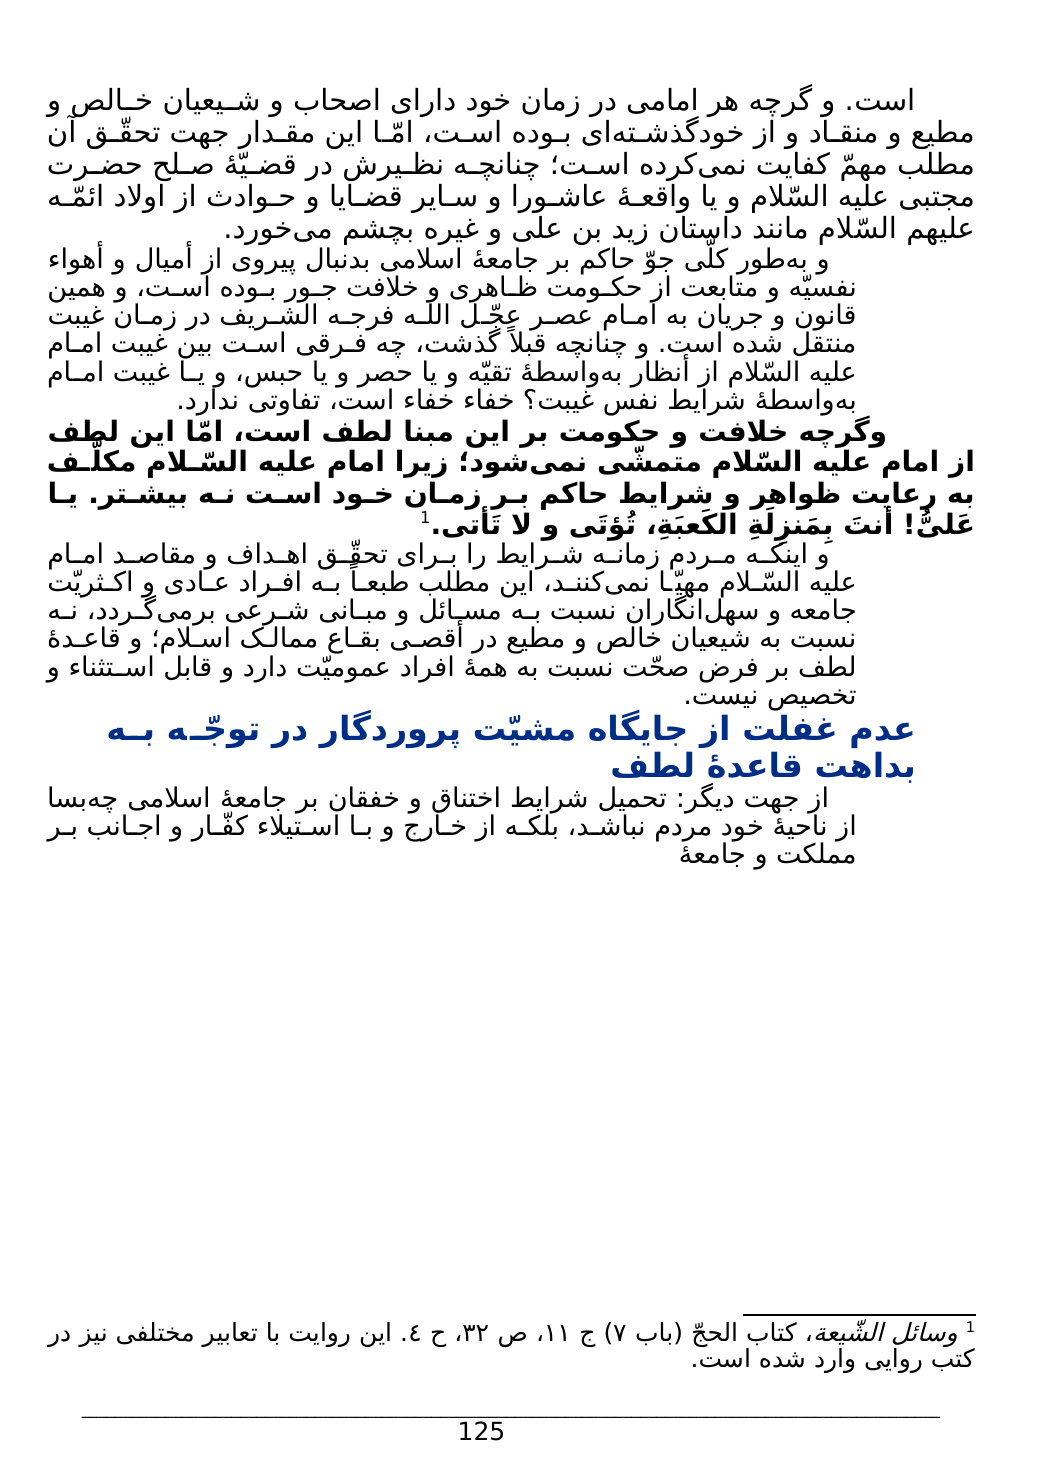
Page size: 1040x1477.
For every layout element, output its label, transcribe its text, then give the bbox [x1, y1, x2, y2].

text وگرچه خلافت و حکومت بر این مبنا لطف است، امّا این لطف از امام علیه السّلام متمشّی نمی‌شود؛ زیرا امام علیه السّلام مکلّف به رعایت ظواهر و شرایط حاکم بر زمان خود است نه بیشتر. یا عَلیُّ! أنتَ بِمَنزِلَةِ الکَعبَةِ، تُؤتَی و لا تَأتی. [47, 416, 975, 541]
text از جهت دیگر: تحمیل شرایط اختناق و خفقان بر جامعۀ اسلامی چه‌بسا از ناحیۀ خود مردم نباشد، بلکه از خارج و با استیلاء کفّار و اجانب بر مملکت و جامعۀ [47, 785, 857, 870]
text و به‌طور کلّی جوّ حاکم بر جامعۀ اسلامی بدنبال پیروی از أمیال و أهواء نفسیّه و متابعت از حکومت ظاهری و خلافت جور بوده است، و همین قانون و جریان به امام عصر عجّل الله فرجه الشریف در زمان غیبت منتقل شده است. و چنانچه قبلاً گذشت، چه فرقی است بین غیبت امام علیه السّلام از أنظار به‌واسطۀ تقیّه و یا حصر و یا حبس، و یا غیبت امام به‌واسطۀ شرایط نفس غیبت؟ خفاء خفاء است، تفاوتی ندارد. [47, 246, 857, 416]
subtitle عدم غفلت از جایگاه مشیّت پروردگار در توجّه به بداهت قاعدۀ لطف [106, 711, 916, 785]
text است. و گرچه هر امامی در زمان خود دارای اصحاب و شیعیان خالص و مطیع و منقاد و از خودگذشته‌ای بوده است، امّا این مقدار جهت تحقّق آن مطلب مهمّ کفایت نمی‌کرده است؛ چنانچه نظیرش در قضیّۀ صلح حضرت مجتبی علیه السّلام و یا واقعۀ عاشورا و سایر قضایا و حوادث از اولاد ائمّه علیهم السّلام مانند داستان زید بن علی و غیره بچشم می‌خورد. [47, 84, 975, 246]
text و اینکه مردم زمانه شرایط را برای تحقّق اهداف و مقاصد امام علیه السّلام مهیّا نمی‌کنند، این مطلب طبعاً به افراد عادی و اکثریّت جامعه و سهل‌انگاران نسبت به مسائل و مبانی شرعی برمی‌گردد، نه نسبت به شیعیان خالص و مطیع در أقصی بقاع ممالک اسلام؛ و قاعدۀ لطف بر فرض صحّت نسبت به همۀ افراد عمومیّت دارد و قابل استثناء و تخصیص نیست. [47, 541, 857, 711]
